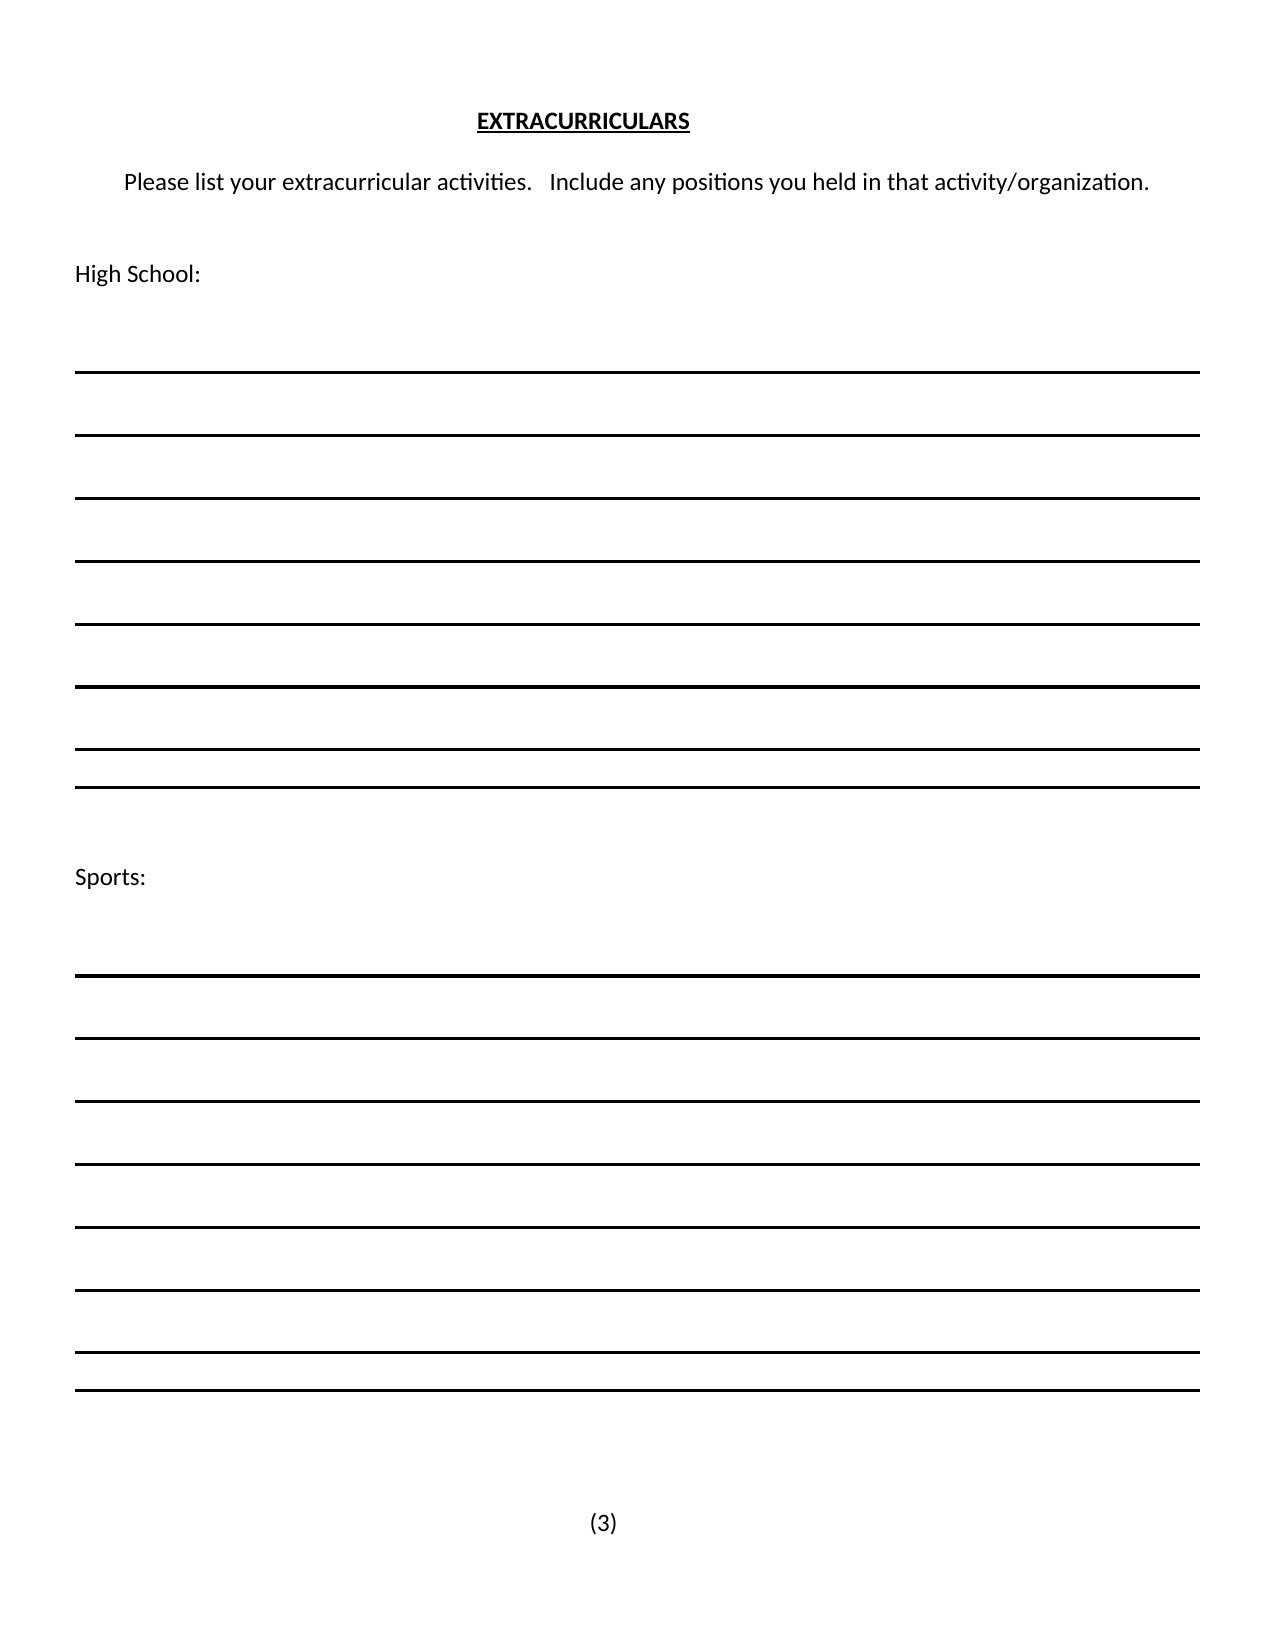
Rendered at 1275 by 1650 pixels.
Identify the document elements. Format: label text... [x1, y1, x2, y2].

text EXTRACURRICULARS [75, 106, 1200, 136]
text Please list your extracurricular activities. Include any positions you held in that activity/organization. [75, 167, 1200, 197]
text (3) [75, 1507, 1200, 1538]
text High School: [75, 258, 1200, 289]
text Sports: [75, 861, 1200, 892]
